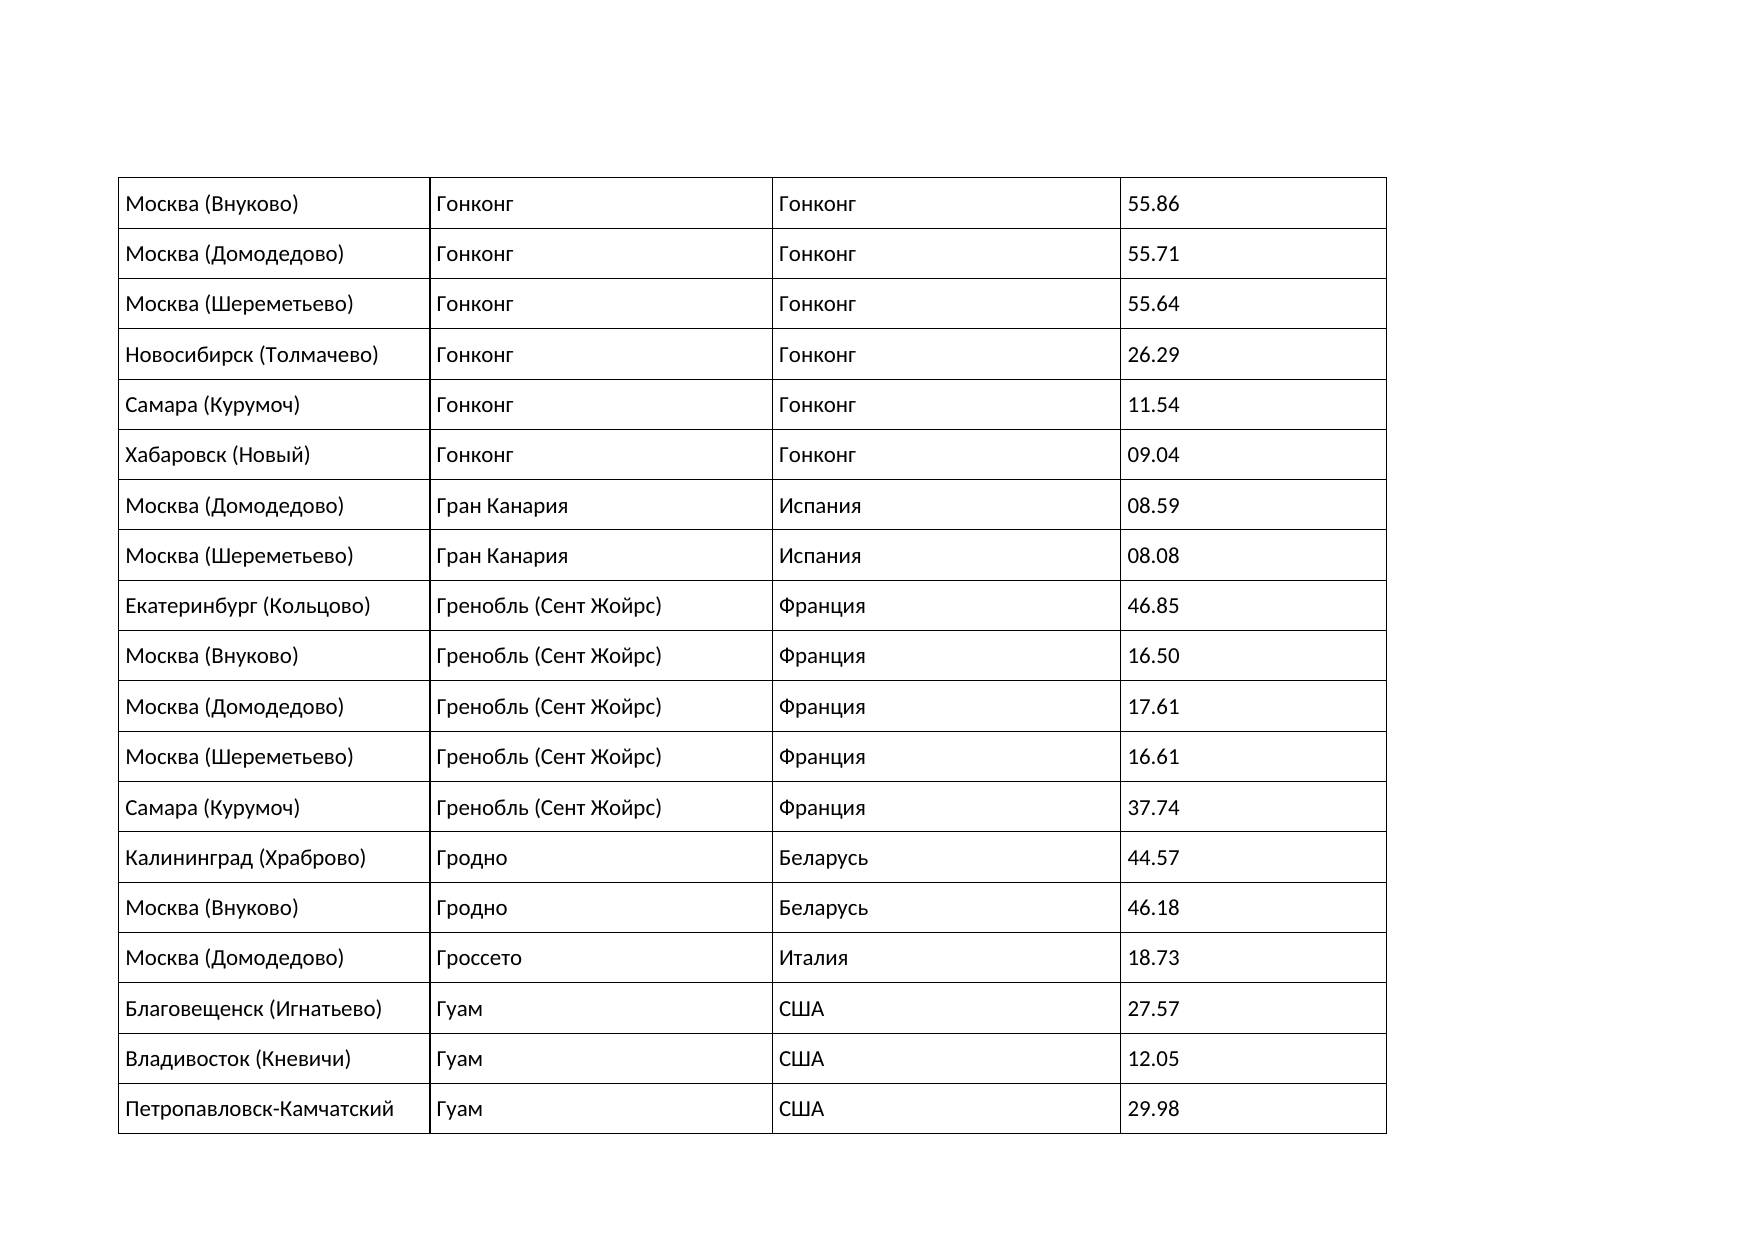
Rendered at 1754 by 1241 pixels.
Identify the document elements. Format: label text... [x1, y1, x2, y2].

table_cell 44.57 [1121, 832, 1386, 882]
table_cell Гонконг [773, 380, 1120, 429]
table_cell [119, 1084, 429, 1133]
table_cell Гроссето [431, 933, 772, 982]
table_cell 29.98 [1121, 1084, 1386, 1133]
table_cell США [773, 983, 1120, 1032]
table_cell Гродно [431, 883, 772, 932]
table_cell Гонконг [431, 380, 772, 429]
table_cell Гренобль (Сент Жойрс) [431, 732, 772, 781]
table_cell 16.50 [1121, 631, 1386, 680]
table_cell Владивосток (Кневичи) [119, 1034, 429, 1083]
table_cell Гонконг [431, 178, 772, 227]
table_cell Москва (Внуково) [119, 178, 429, 227]
table_cell 08.59 [1121, 480, 1386, 529]
table_cell 16.61 [1121, 732, 1386, 781]
table_cell Москва (Домодедово) [119, 681, 429, 731]
table_cell Москва (Внуково) [119, 883, 429, 932]
table_cell Москва (Шереметьево) [119, 279, 429, 328]
table_cell Самара (Курумоч) [119, 380, 429, 429]
table_cell Москва (Домодедово) [119, 933, 429, 982]
table_cell Гонконг [773, 430, 1120, 479]
table_cell 12.05 [1121, 1034, 1386, 1083]
table_cell Москва (Домодедово) [119, 229, 429, 278]
table_cell США [773, 1034, 1120, 1083]
table_cell Гран Канария [431, 530, 772, 580]
table_cell 46.85 [1121, 581, 1386, 630]
table_cell 17.61 [1121, 681, 1386, 731]
table_cell Гонконг [773, 279, 1120, 328]
table_cell Благовещенск (Игнатьево) [119, 983, 429, 1032]
table_cell Гонконг [431, 279, 772, 328]
table_cell Франция [773, 581, 1120, 630]
table_cell Екатеринбург (Кольцово) [119, 581, 429, 630]
table_cell Испания [773, 530, 1120, 580]
table_cell Гонконг [773, 329, 1120, 378]
table_cell 55.64 [1121, 279, 1386, 328]
table_cell Гренобль (Сент Жойрс) [431, 631, 772, 680]
table_cell Беларусь [773, 832, 1120, 882]
table_cell Гонконг [431, 430, 772, 479]
table_cell Италия [773, 933, 1120, 982]
table_cell Франция [773, 732, 1120, 781]
table_cell Москва (Внуково) [119, 631, 429, 680]
table_cell Москва (Шереметьево) [119, 732, 429, 781]
table_cell Самара (Курумоч) [119, 782, 429, 831]
table_cell Хабаровск (Новый) [119, 430, 429, 479]
table_cell Испания [773, 480, 1120, 529]
table_cell Франция [773, 631, 1120, 680]
table_cell 27.57 [1121, 983, 1386, 1032]
table_cell США [773, 1084, 1120, 1133]
table_cell Гуам [431, 1034, 772, 1083]
table_cell Гонконг [431, 229, 772, 278]
table_cell Калининград (Храброво) [119, 832, 429, 882]
table_cell Гуам [431, 983, 772, 1032]
table_cell Гренобль (Сент Жойрс) [431, 782, 772, 831]
table_cell Гран Канария [431, 480, 772, 529]
table_cell Гонконг [773, 178, 1120, 227]
table_cell 26.29 [1121, 329, 1386, 378]
table_cell Франция [773, 782, 1120, 831]
table_cell Гонконг [431, 329, 772, 378]
table_cell Франция [773, 681, 1120, 731]
table_cell Москва (Шереметьево) [119, 530, 429, 580]
table_cell 11.54 [1121, 380, 1386, 429]
table_cell Гренобль (Сент Жойрс) [431, 681, 772, 731]
table_cell Гонконг [773, 229, 1120, 278]
table_cell 55.86 [1121, 178, 1386, 227]
table_cell 09.04 [1121, 430, 1386, 479]
table_cell 37.74 [1121, 782, 1386, 831]
table_cell Новосибирск (Толмачево) [119, 329, 429, 378]
table_cell 18.73 [1121, 933, 1386, 982]
table_cell Москва (Домодедово) [119, 480, 429, 529]
table_cell 55.71 [1121, 229, 1386, 278]
table_cell 08.08 [1121, 530, 1386, 580]
table_cell 46.18 [1121, 883, 1386, 932]
table_cell Гродно [431, 832, 772, 882]
table_cell Беларусь [773, 883, 1120, 932]
table_cell Гуам [431, 1084, 772, 1133]
table_cell Гренобль (Сент Жойрс) [431, 581, 772, 630]
